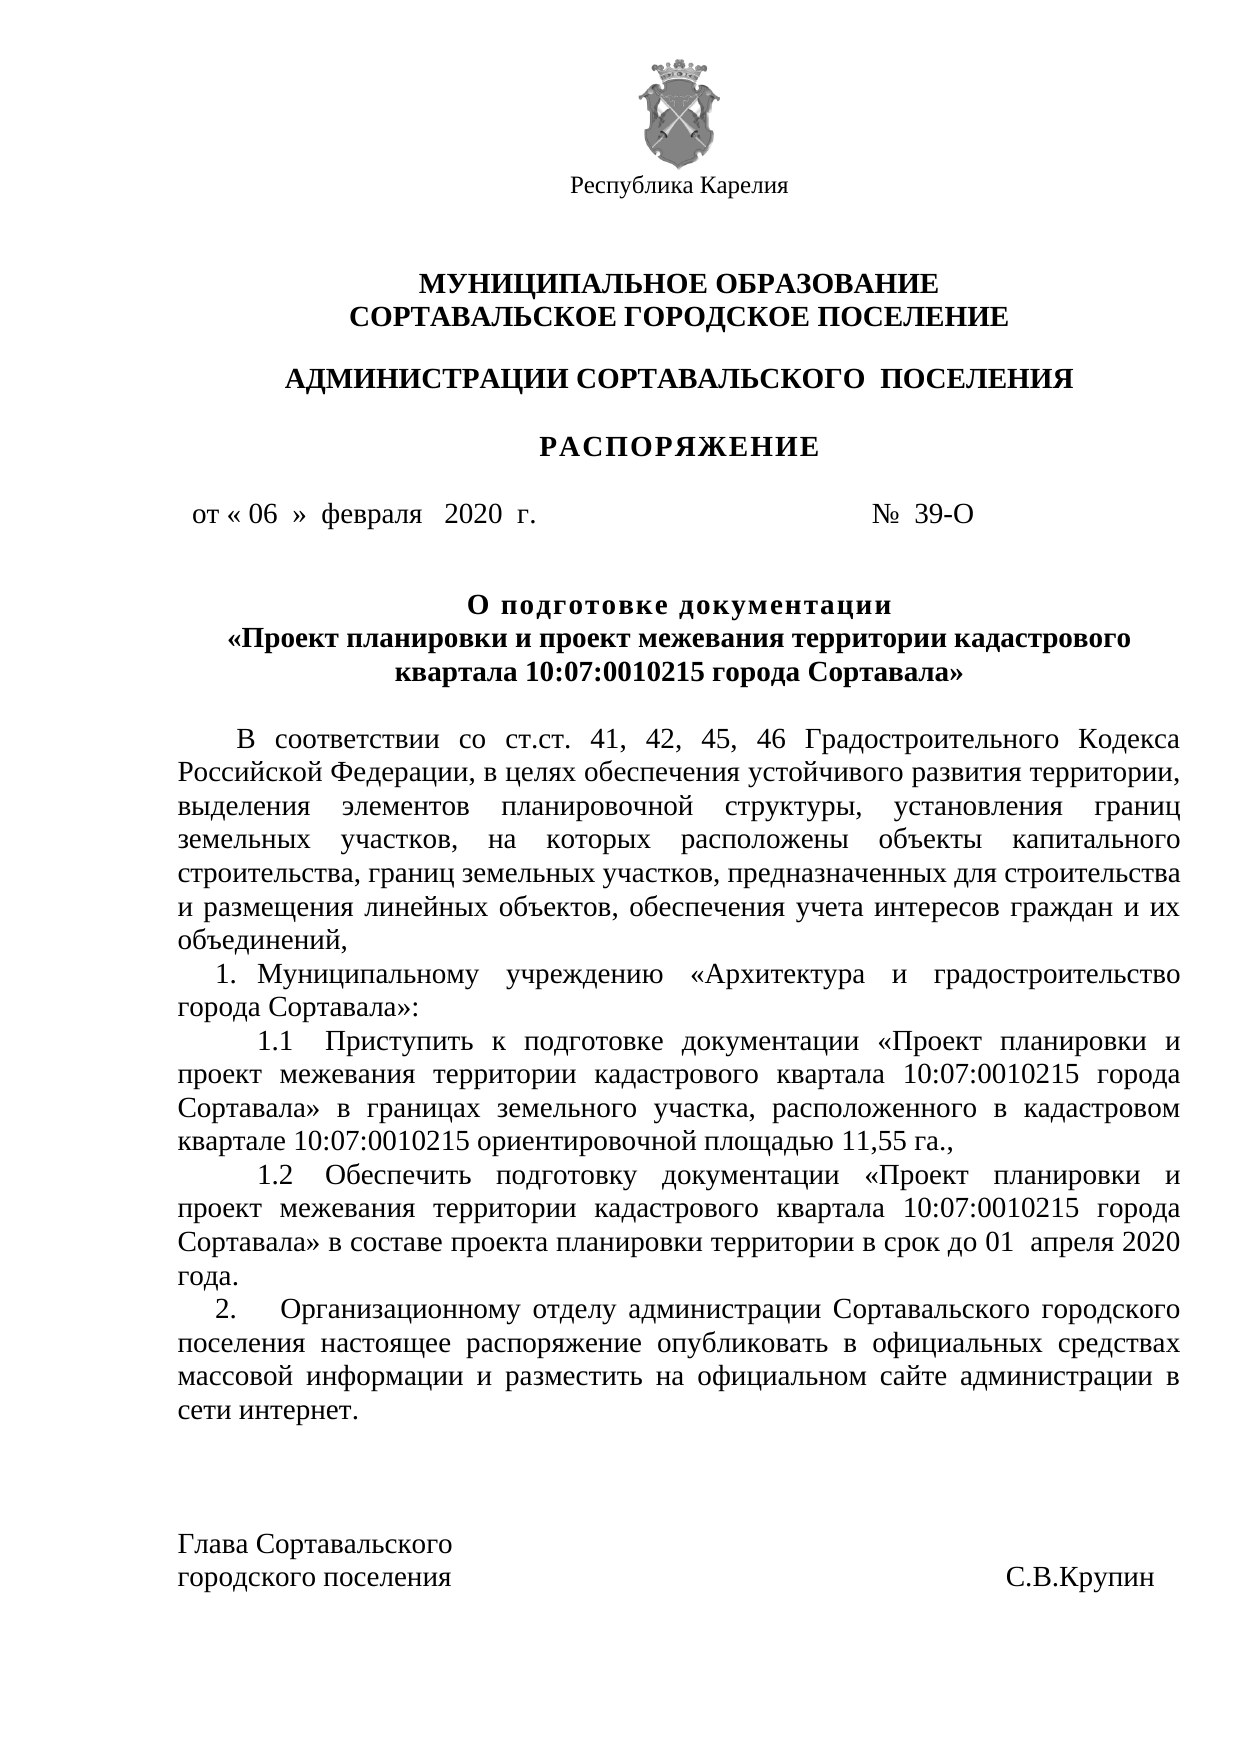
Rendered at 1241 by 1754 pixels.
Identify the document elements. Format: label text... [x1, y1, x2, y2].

text городского поселения С.В.Крупин [177, 1559, 1181, 1593]
text АДМИНИСТРАЦИИ СОРТАВАЛЬСКОГО ПОСЕЛЕНИЯ [177, 362, 1181, 395]
subtitle муниципальное образованиЕ [177, 266, 1181, 299]
list Обеспечить подготовку документации «Проект планировки и проект межевания территории кадастрового квартала 10:07:0010215 города Сортавала» в составе проекта планировки территории в срок до 01 апреля 2020 года. [177, 1157, 1181, 1291]
list Приступить к подготовке документации «Проект планировки и проект межевания территории кадастрового квартала 10:07:0010215 города Сортавала» в границах земельного участка, расположенного в кадастровом квартале 10:07:0010215 ориентировочной площадью 11,55 га., [177, 1023, 1181, 1157]
list Организационному отделу администрации Сортавальского городского поселения настоящее распоряжение опубликовать в официальных средствах массовой информации и разместить на официальном сайте администрации в сети интернет. [177, 1291, 1181, 1425]
text «Проект планировки и проект межевания территории кадастрового квартала 10:07:0010215 города Сортавала» [177, 620, 1181, 687]
text О подготовке документации [177, 587, 1181, 620]
text от « 06 » февраля 2020 г. № 39-О [177, 496, 1181, 529]
text РАСПОРЯЖЕНИЕ [177, 429, 1181, 462]
list Муниципальному учреждению «Архитектура и градостроительство города Сортавала»: [177, 956, 1181, 1023]
text В соответствии со ст.ст. 41, 42, 45, 46 Градостроительного Кодекса Российской Федерации, в целях обеспечения устойчивого развития территории, выделения элементов планировочной структуры, установления границ земельных участков, на которых расположены объекты капитального строительства, границ земельных участков, предназначенных для строительства и размещения линейных объектов, обеспечения учета интересов граждан и их объединений, [177, 721, 1181, 956]
text Республика Карелия [177, 170, 1181, 199]
text СОРТАВАЛЬСКОЕ ГОРОДСКОЕ ПОСЕЛЕНИЕ [177, 299, 1181, 333]
text Глава Сортавальского [177, 1526, 1181, 1559]
